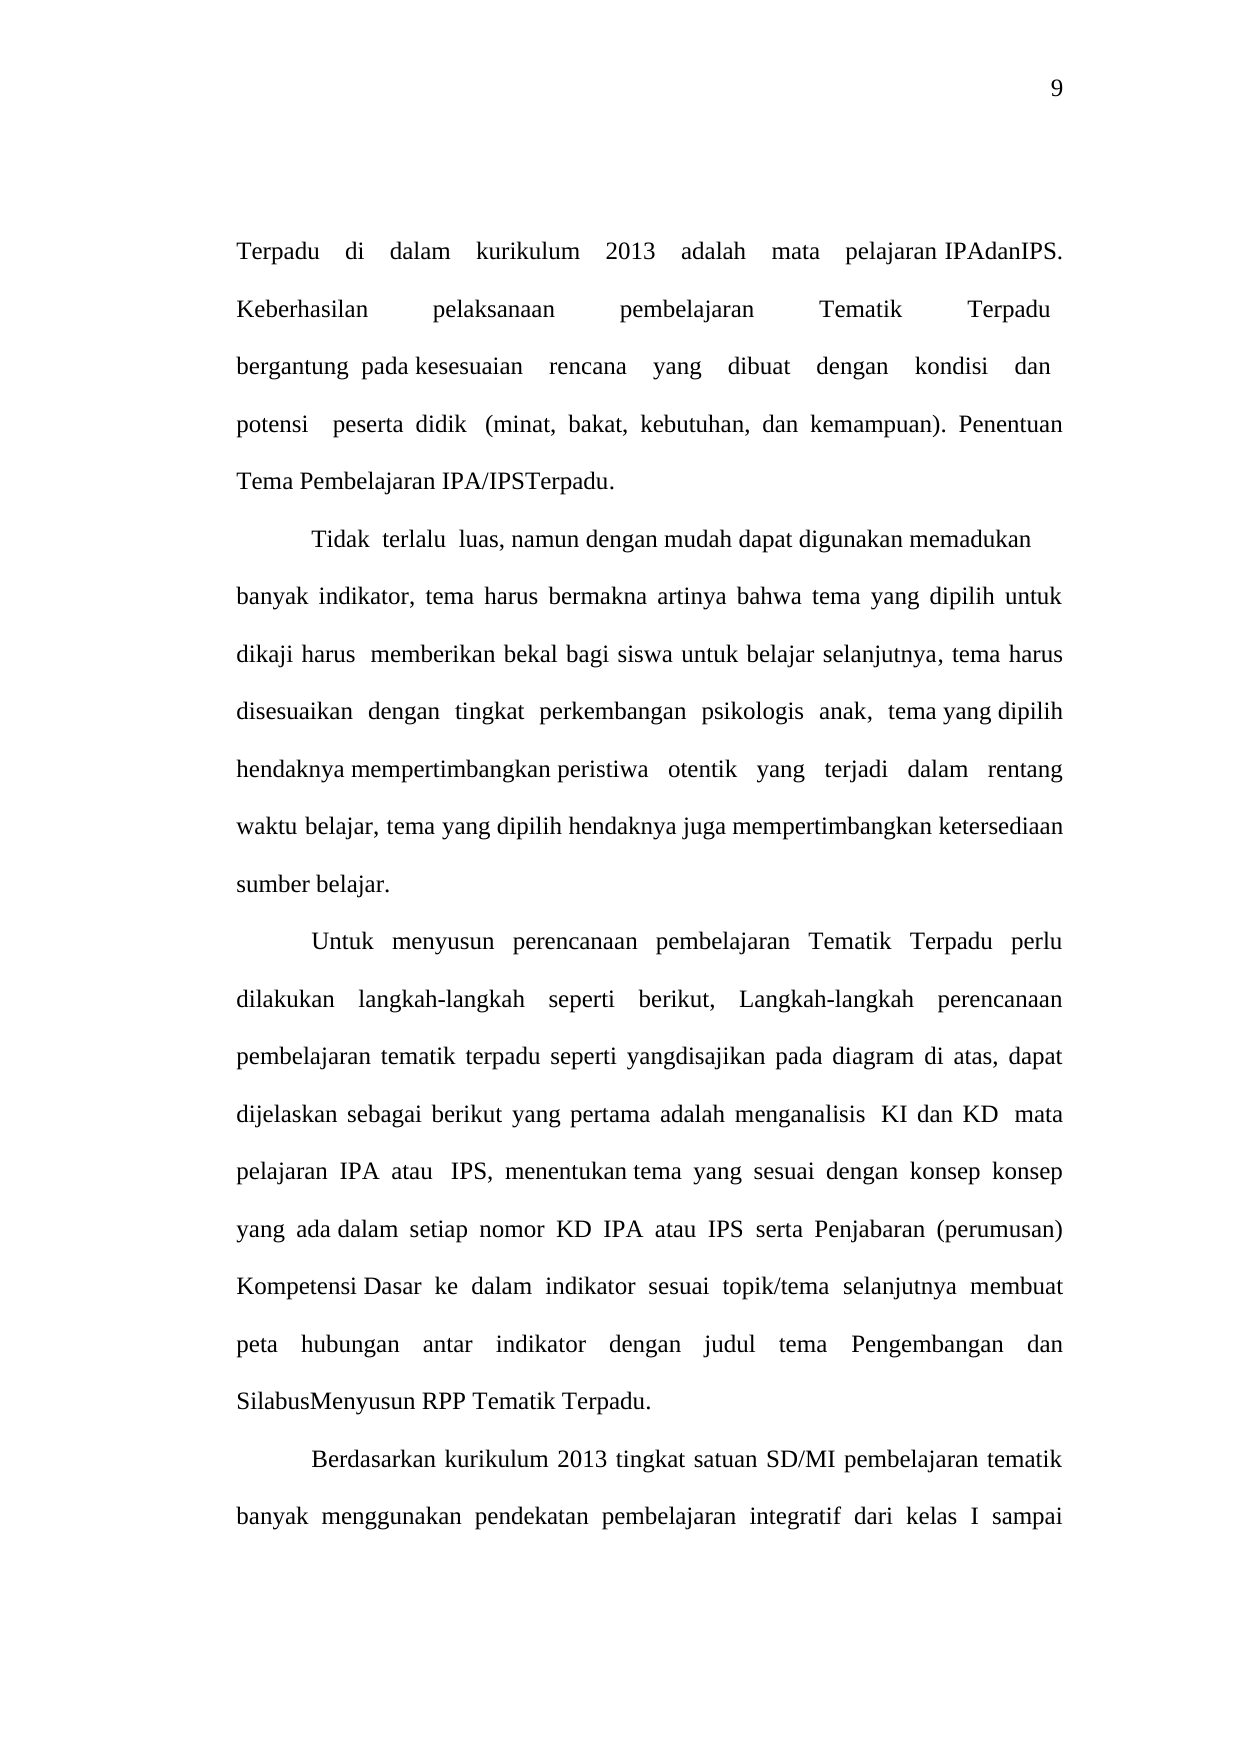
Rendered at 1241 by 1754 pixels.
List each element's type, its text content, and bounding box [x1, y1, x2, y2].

text Tidak terlalu luas, namun dengan mudah dapat digunakan memadukan banyak indikator, tema harus bermakna artinya bahwa tema yang dipilih untuk dikaji harus memberikan bekal bagi siswa untuk belajar selanjutnya, tema harus disesuaikan dengan tingkat perkembangan psikologis anak, tema yang dipilih hendaknya mempertimbangkan peristiwa otentik yang terjadi dalam rentang waktu belajar, tema yang dipilih hendaknya juga mempertimbangkan ketersediaan sumber belajar. Untuk menyusun perencanaan pembelajaran Tematik Terpadu perlu dilakukan langkah-langkah seperti berikut, Langkah-langkah perencanaan pembelajaran tematik terpadu seperti yangdisajikan pada diagram di atas, dapat dijelaskan sebagai berikut yang pertama adalah menganalisis KI dan KD mata pelajaran IPA atau IPS, menentukan tema yang sesuai dengan konsep konsep yang ada dalam setiap nomor KD IPA atau IPS serta Penjabaran (perumusan) Kompetensi Dasar ke dalam indikator sesuai topik/tema selanjutnya membuat peta hubungan antar indikator dengan judul tema Pengembangan dan SilabusMenyusun RPP Tematik Terpadu. [236, 524, 1063, 1415]
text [236, 1444, 1063, 1530]
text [236, 236, 1063, 495]
